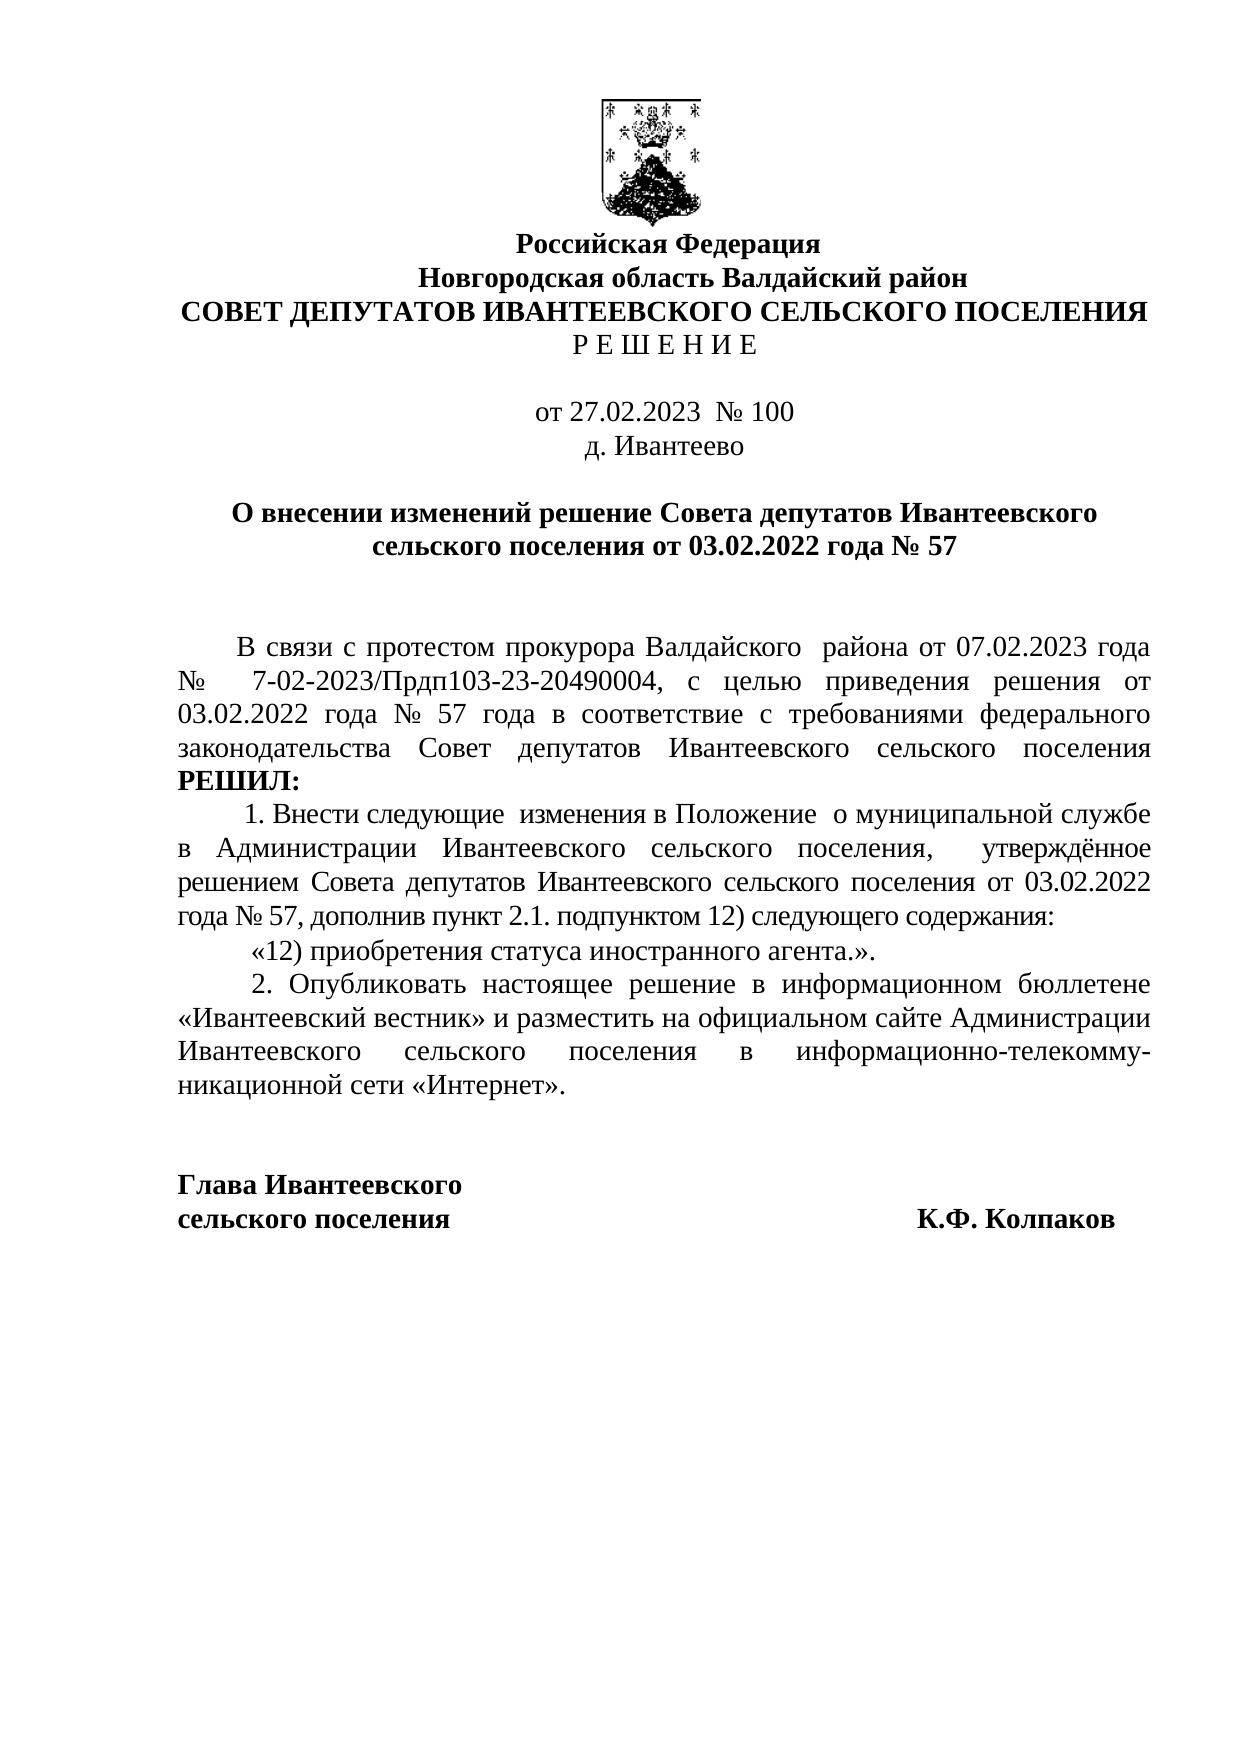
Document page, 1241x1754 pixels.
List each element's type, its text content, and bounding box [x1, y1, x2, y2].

text СОВЕТ ДЕПУТАТОВ ИВАНТЕЕВСКОГО СЕЛЬСКОГО ПОСЕЛЕНИЯ [177, 294, 1152, 327]
text В связи с протестом прокурора Валдайского района от 07.02.2023 года № 7-02-2023/Прдп103-23-20490004, с целью приведения решения от 03.02.2022 года № 57 года в соответствие с требованиями федерального законодательства Совет депутатов Ивантеевского сельского поселения РЕШИЛ: [177, 629, 1152, 797]
text «12) приобретения статуса иностранного агента.». [177, 933, 1152, 966]
text 2. Опубликовать настоящее решение в информационном бюллетене «Ивантеевский вестник» и разместить на официальном сайте Администрации Ивантеевского сельского поселения в информационно-телекомму-никационной сети «Интернет». [177, 966, 1152, 1100]
text Глава Ивантеевского [177, 1167, 1152, 1201]
text 1. Внести следующие изменения в Положение о муниципальной службе в Администрации Ивантеевского сельского поселения, утверждённое решением Совета депутатов Ивантеевского сельского поселения от 03.02.2022 года № 57, дополнив пункт 2.1. подпунктом 12) следующего содержания: [177, 797, 1152, 933]
text Р Е Ш Е Н И Е [177, 327, 1152, 361]
text Новгородская область Валдайский район [177, 260, 1152, 294]
text О внесении изменений решение Совета депутатов Ивантеевского сельского поселения от 03.02.2022 года № 57 [177, 495, 1152, 562]
text сельского поселения К.Ф. Колпаков [177, 1201, 1152, 1234]
title д. Ивантеево [177, 428, 1152, 461]
title от 27.02.2023 № 100 [177, 394, 1152, 428]
text Российская Федерация [177, 118, 1152, 260]
